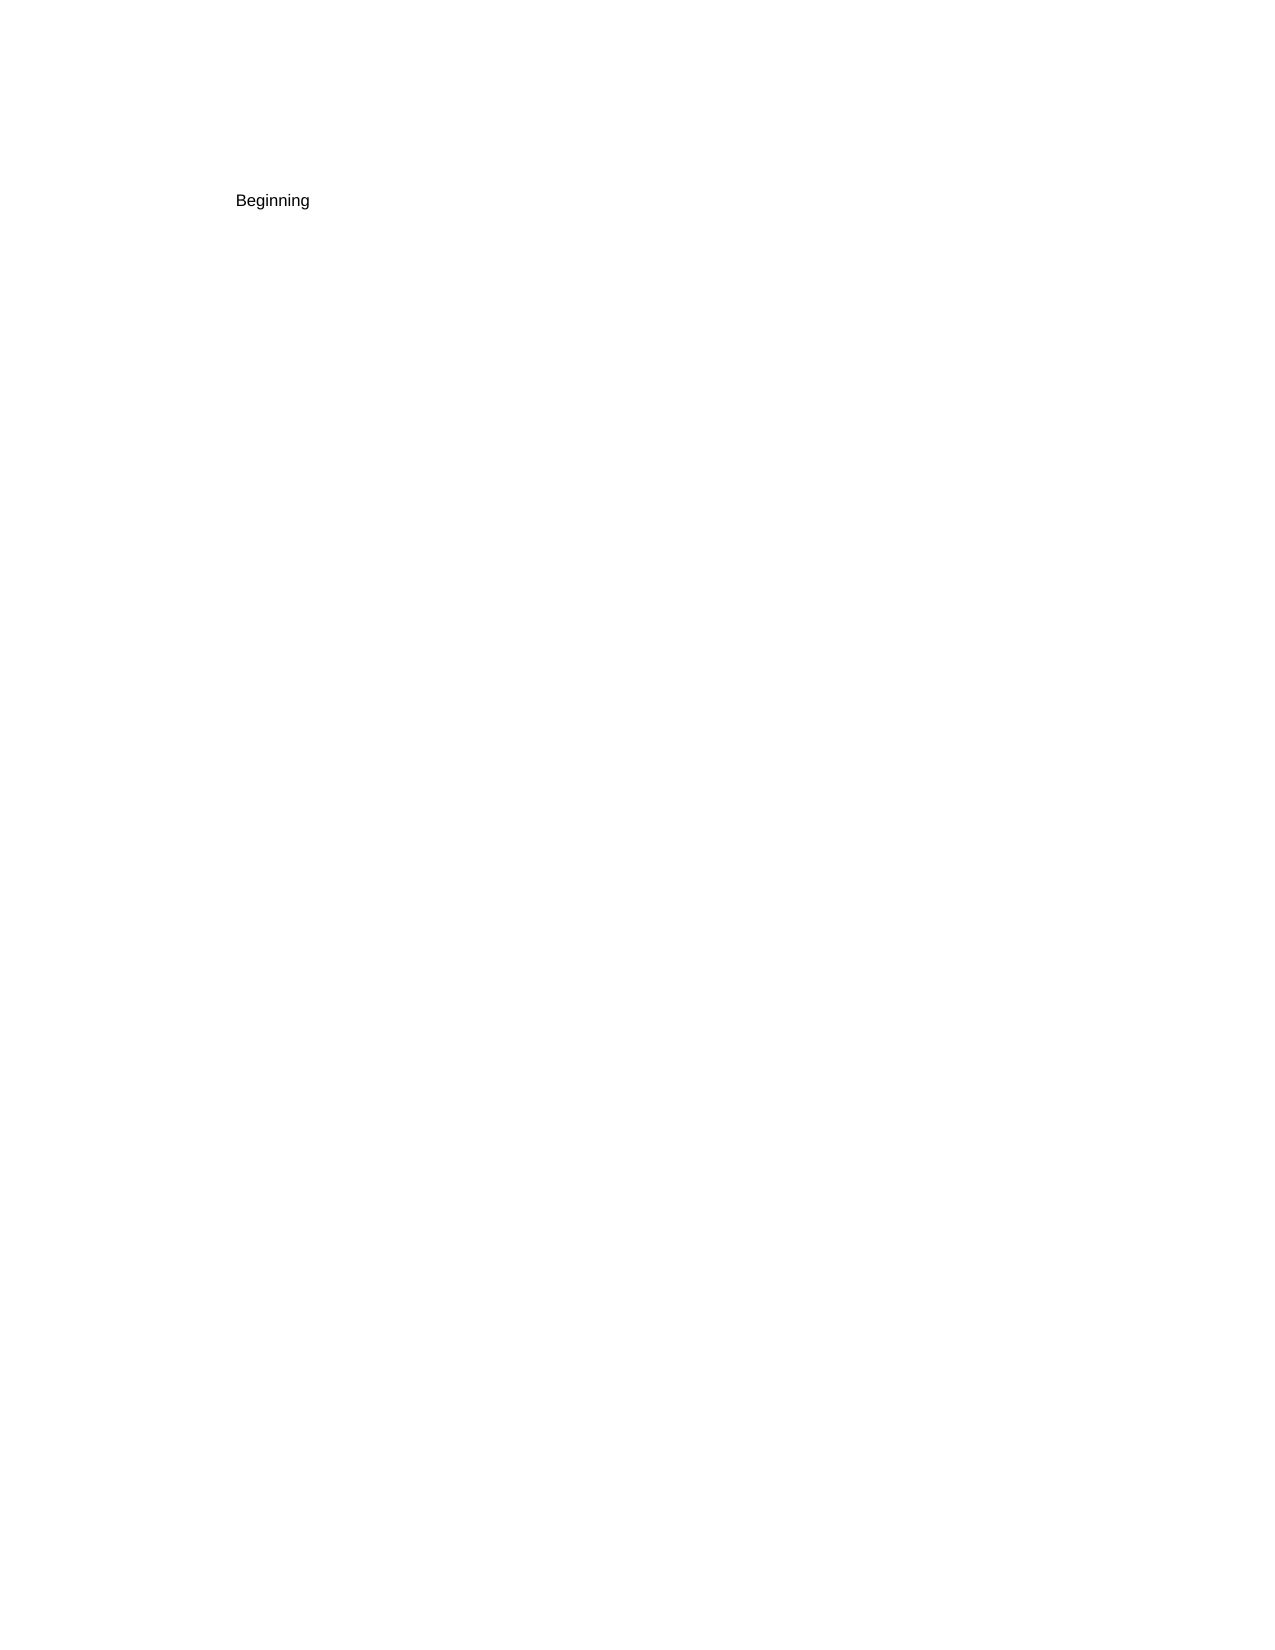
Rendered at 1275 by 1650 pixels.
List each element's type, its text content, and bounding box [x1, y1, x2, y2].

list Day 180. Revelation 21: An End and a Beginning [236, 189, 622, 210]
